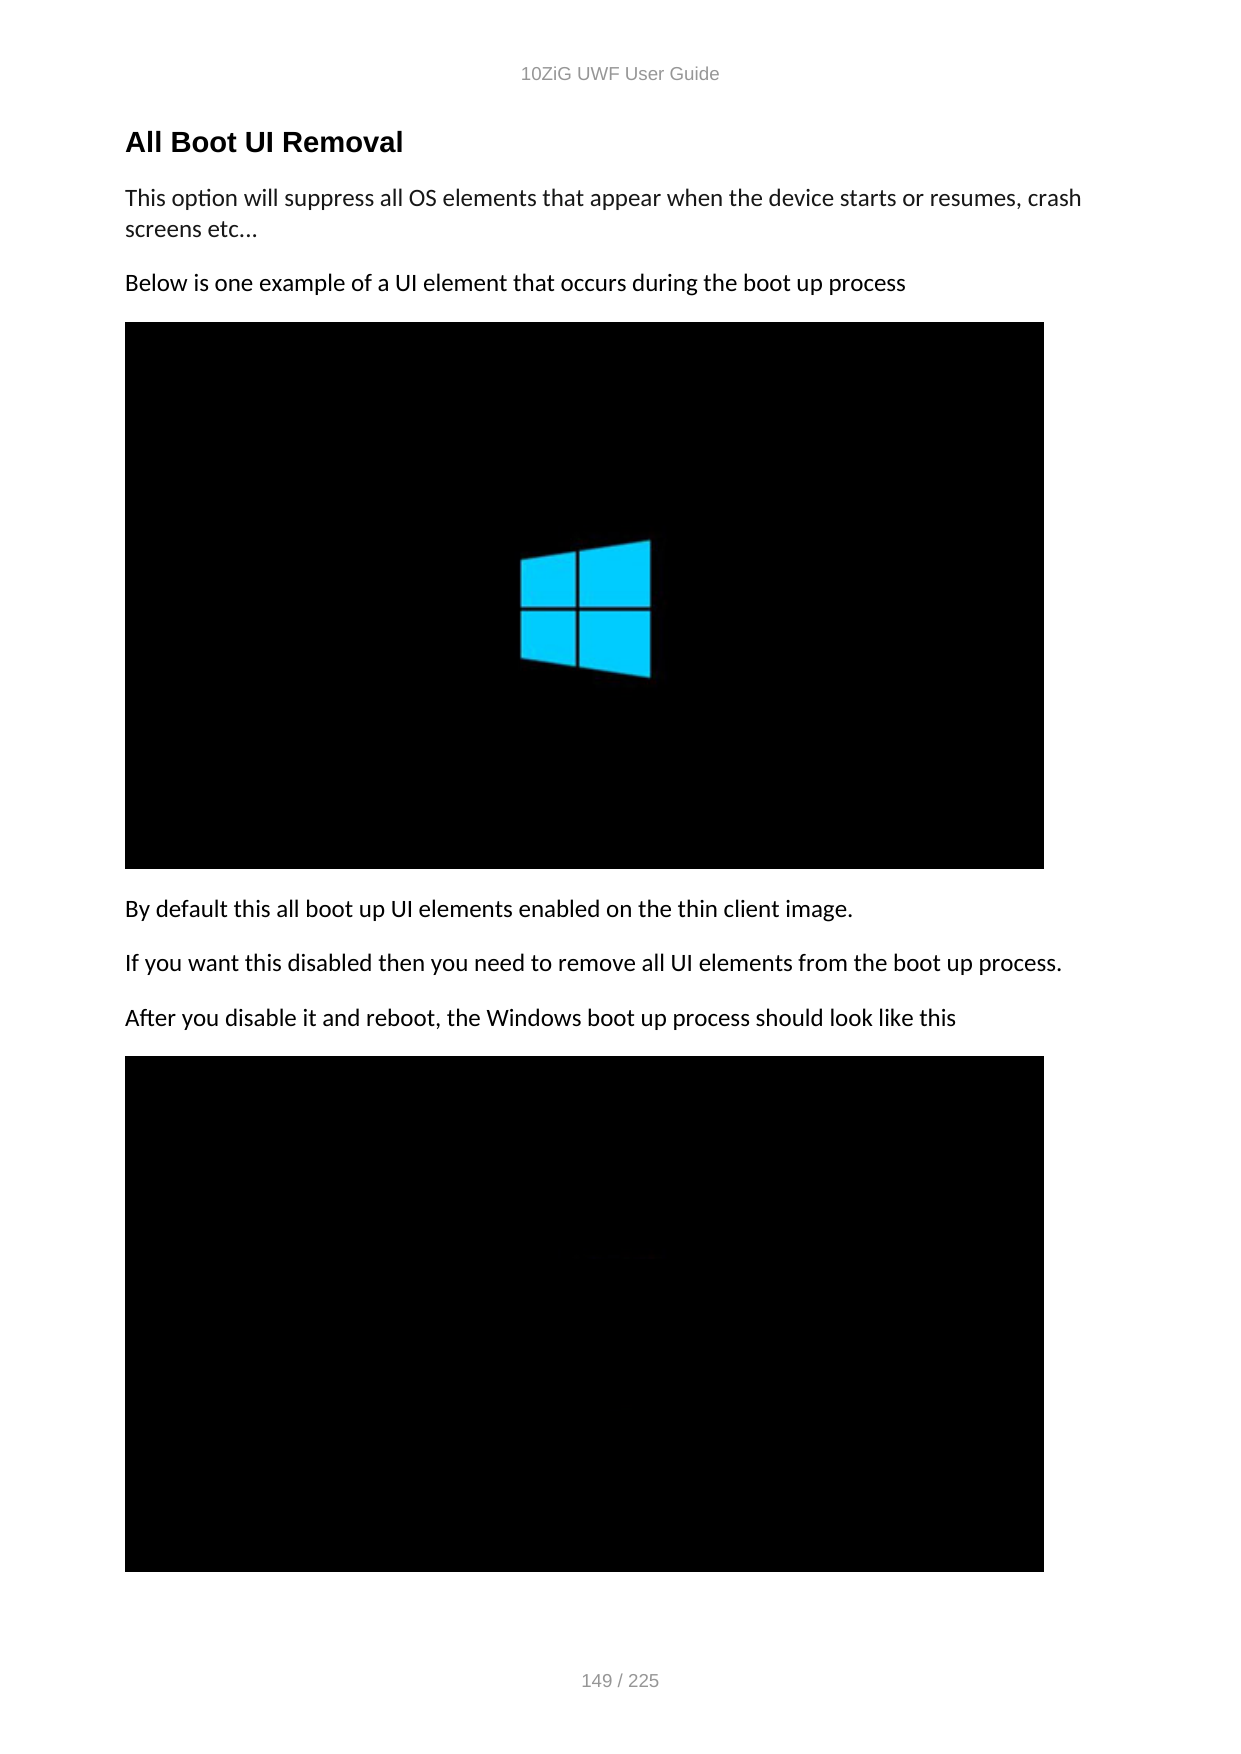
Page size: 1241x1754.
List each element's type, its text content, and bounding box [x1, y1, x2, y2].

picture [125, 1056, 1044, 1572]
text After you disable it and reboot, the Windows boot up process should look like this [125, 1002, 1115, 1032]
text By default this all boot up UI elements enabled on the thin client image. [125, 893, 1115, 923]
text Below is one example of a UI element that occurs during the boot up process [125, 267, 1115, 298]
text All Boot UI Removal [125, 125, 1115, 158]
picture [125, 322, 1044, 869]
text If you want this disabled then you need to remove all UI elements from the boot up process. [125, 947, 1115, 978]
text This option will suppress all OS elements that appear when the device starts or resumes, crash screens etc... [125, 182, 1115, 243]
